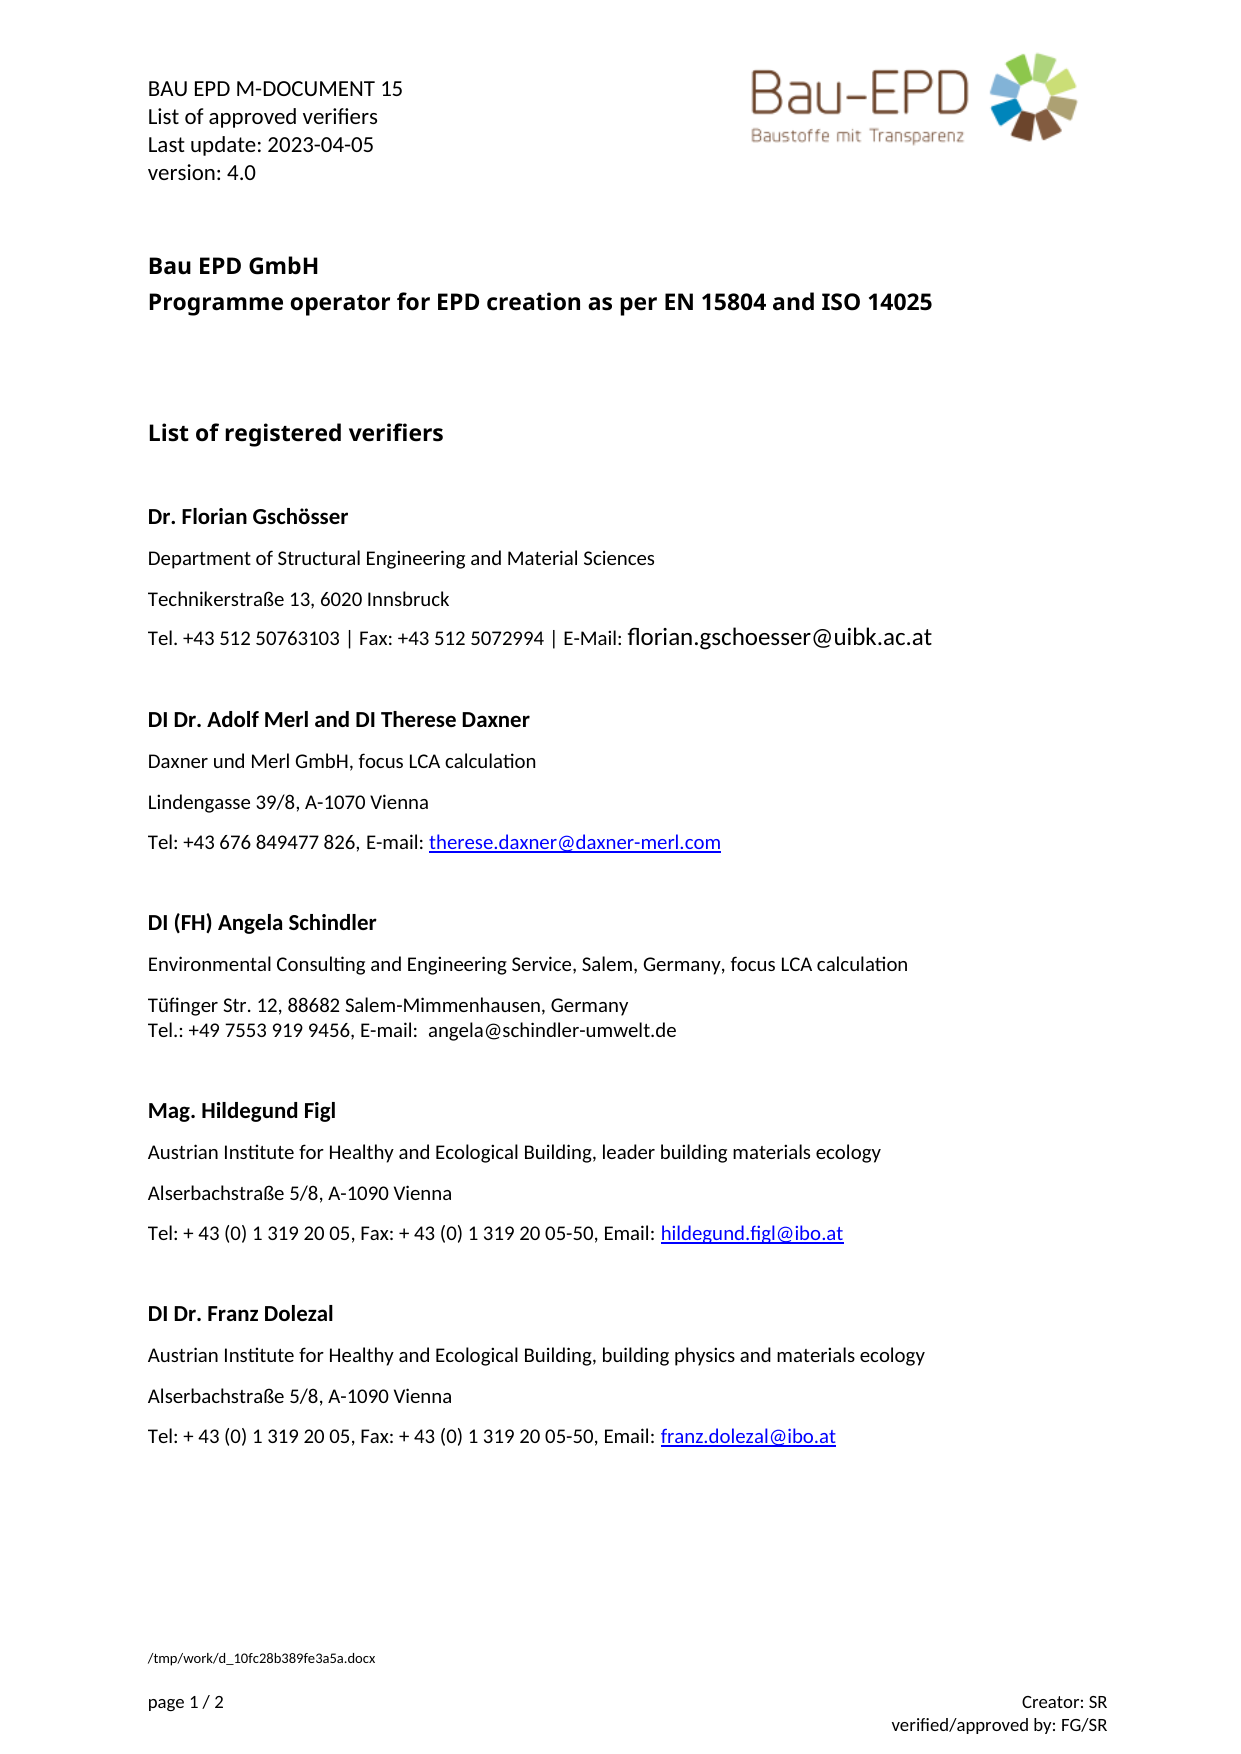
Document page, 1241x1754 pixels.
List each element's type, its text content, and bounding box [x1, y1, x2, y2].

text Dr. Florian Gschösser [148, 489, 1093, 530]
text DI (FH) Angela Schindler [148, 896, 1093, 936]
text DI Dr. Adolf Merl and DI Therese Daxner [148, 692, 1093, 733]
text Lindengasse 39/8, A-1070 Vienna [148, 774, 1093, 814]
text Daxner und Merl GmbH, focus LCA calculation [148, 733, 1093, 774]
text Alserbachstraße 5/8, A-1090 Vienna Tel: + 43 (0) 1 319 20 05, Fax: + 43 (0) 1 319 20 05-50, Email: hildegund.figl@ibo.at [148, 1165, 1093, 1246]
picture [737, 46, 1093, 158]
text Tüfinger Str. 12, 88682 Salem-Mimmenhausen, Germany [148, 977, 1093, 1017]
text Bau EPD GmbH [148, 250, 1093, 281]
text Programme operator for EPD creation as per EN 15804 and ISO 14025 [148, 286, 1093, 317]
text Mag. Hildegund Figl [148, 1083, 1093, 1124]
text Tel.: +49 7553 919 9456, E-mail: angela@schindler-umwelt.de [148, 1017, 1093, 1043]
text Austrian Institute for Healthy and Ecological Building, leader building materials ecology [148, 1124, 1093, 1165]
text Alserbachstraße 5/8, A-1090 Vienna Tel: + 43 (0) 1 319 20 05, Fax: + 43 (0) 1 319 20 05-50, Email: franz.dolezal@ibo.at [148, 1368, 1093, 1449]
text Tel: +43 676 849477 826, E-mail: therese.daxner@daxner-merl.com [148, 814, 1093, 855]
text Department of Structural Engineering and Material Sciences Technikerstraße 13, 6020 Innsbruck Tel. +43 512 50763103 | Fax: +43 512 5072994 | E-Mail: florian.gschoesser@uibk.ac.at [148, 530, 1093, 652]
text Austrian Institute for Healthy and Ecological Building, building physics and materials ecology [148, 1327, 1093, 1368]
text Environmental Consulting and Engineering Service, Salem, Germany, focus LCA calculation [148, 936, 1093, 977]
text List of registered verifiers [148, 408, 1093, 449]
text DI Dr. Franz Dolezal [148, 1287, 1093, 1327]
